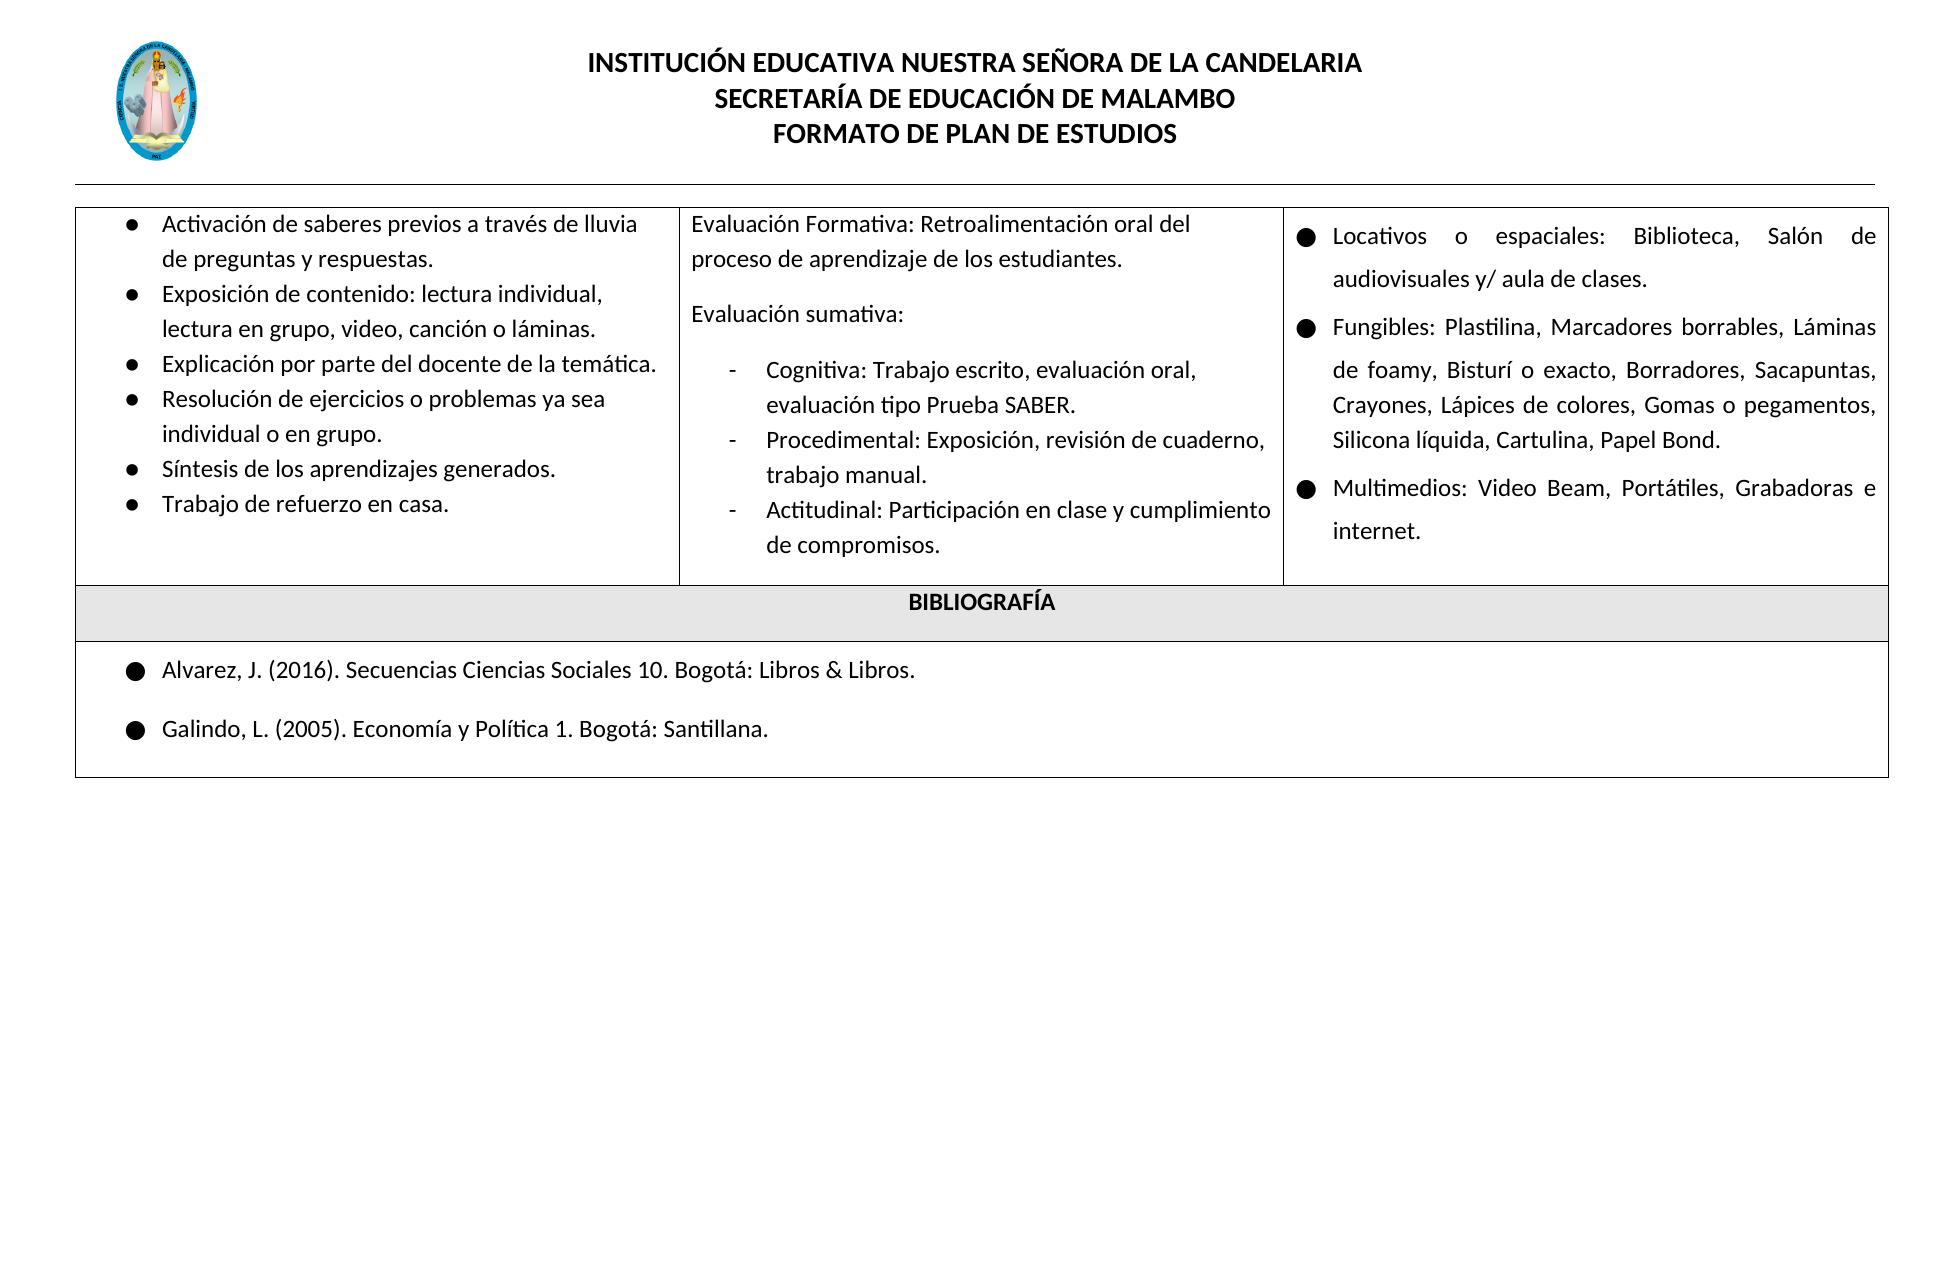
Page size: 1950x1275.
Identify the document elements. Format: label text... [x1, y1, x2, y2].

picture [110, 41, 203, 166]
table_cell Activación de saberes previos a través de lluvia de preguntas y respuestas. Exposición de contenido: lectura individual, lectura en grupo, video, canción o láminas. Explicación por parte del docente de la temática. Resolución de ejercicios o problemas ya sea individual o en grupo. Síntesis de los aprendizajes generados. Trabajo de refuerzo en casa. [76, 208, 679, 585]
table_cell Locativos o espaciales: Biblioteca, Salón de audiovisuales y/ aula de clases. Fungibles: Plastilina, Marcadores borrables, Láminas de foamy, Bisturí o exacto, Borradores, Sacapuntas, Crayones, Lápices de colores, Gomas o pegamentos, Silicona líquida, Cartulina, Papel Bond. Multimedios: Video Beam, Portátiles, Grabadoras e internet. [1284, 208, 1888, 585]
table_cell Alvarez, J. (2016). Secuencias Ciencias Sociales 10. Bogotá: Libros & Libros. Galindo, L. (2005). Economía y Política 1. Bogotá: Santillana. [76, 642, 1888, 777]
table_cell Evaluación Formativa: Retroalimentación oral del proceso de aprendizaje de los estudiantes. Evaluación sumativa: Cognitiva: Trabajo escrito, evaluación oral, evaluación tipo Prueba SABER. Procedimental: Exposición, revisión de cuaderno, trabajo manual. Actitudinal: Participación en clase y cumplimiento de compromisos. [680, 208, 1283, 585]
table_cell BIBLIOGRAFÍA [76, 586, 1888, 641]
picture [124, 49, 189, 152]
